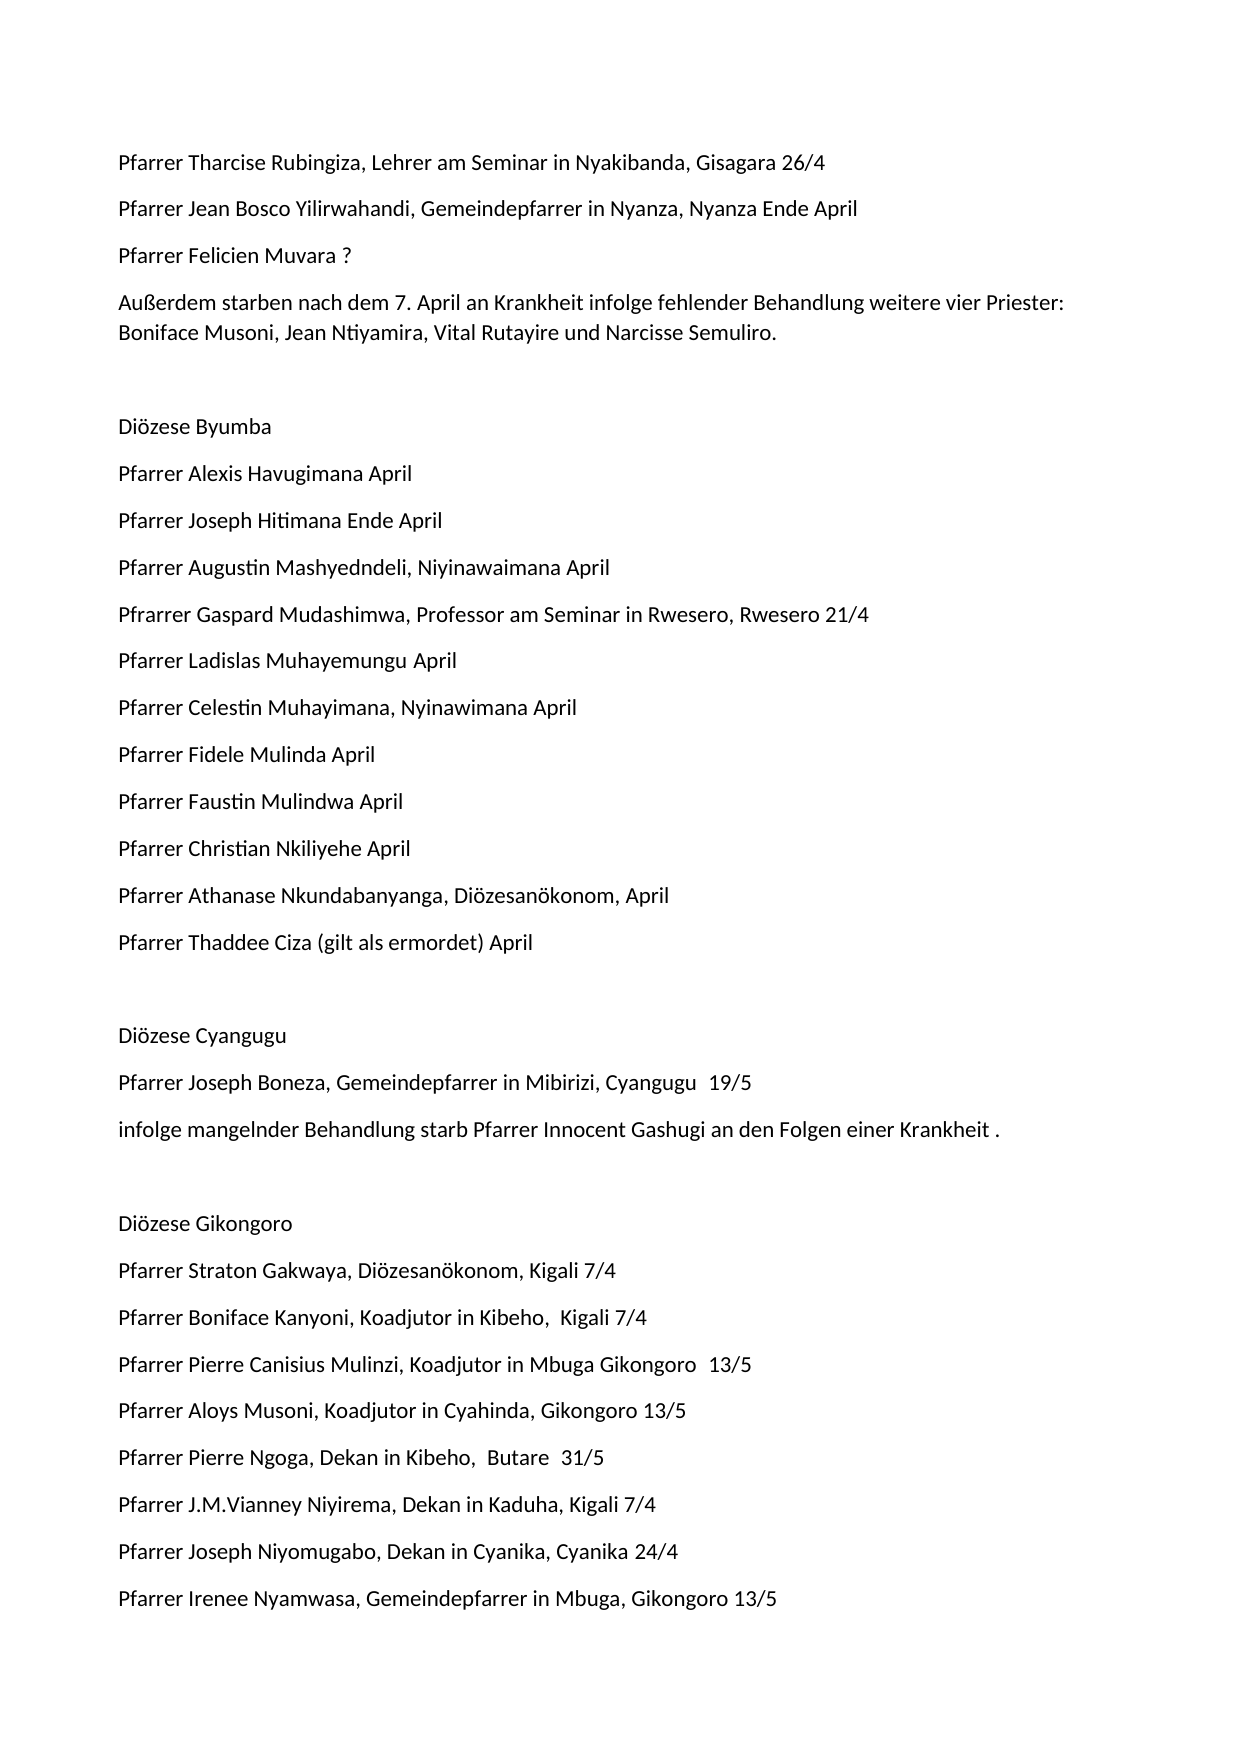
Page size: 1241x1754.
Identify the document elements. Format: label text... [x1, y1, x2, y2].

text Pfarrer Boniface Kanyoni, Koadjutor in Kibeho, Kigali 7/4 [118, 1303, 1122, 1331]
text Pfarrer Fidele Mulinda April [118, 740, 1122, 768]
text Pfarrer Celestin Muhayimana, Nyinawimana April [118, 693, 1122, 721]
text Pfarrer Aloys Musoni, Koadjutor in Cyahinda, Gikongoro 13/5 [118, 1397, 1122, 1424]
text Pfrarrer Gaspard Mudashimwa, Professor am Seminar in Rwesero, Rwesero 21/4 [118, 600, 1122, 628]
text Pfarrer Faustin Mulindwa April [118, 787, 1122, 815]
text Pfarrer Thaddee Ciza (gilt als ermordet) April [118, 928, 1122, 956]
text Außerdem starben nach dem 7. April an Krankheit infolge fehlender Behandlung weitere vier Priester: Boniface Musoni, Jean Ntiyamira, Vital Rutayire und Narcisse Semuliro. [118, 288, 1122, 346]
text Pfarrer Pierre Canisius Mulinzi, Koadjutor in Mbuga Gikongoro 13/5 [118, 1350, 1122, 1378]
text Pfarrer Irenee Nyamwasa, Gemeindepfarrer in Mbuga, Gikongoro 13/5 [118, 1584, 1122, 1612]
text Diözese Gikongoro [118, 1209, 1122, 1237]
text infolge mangelnder Behandlung starb Pfarrer Innocent Gashugi an den Folgen einer Krankheit . [118, 1115, 1122, 1143]
text Pfarrer Pierre Ngoga, Dekan in Kibeho, Butare 31/5 [118, 1443, 1122, 1471]
text Pfarrer Straton Gakwaya, Diözesanökonom, Kigali 7/4 [118, 1256, 1122, 1284]
text Pfarrer Joseph Niyomugabo, Dekan in Cyanika, Cyanika 24/4 [118, 1537, 1122, 1565]
text Pfarrer Joseph Hitimana Ende April [118, 506, 1122, 534]
text Pfarrer Christian Nkiliyehe April [118, 834, 1122, 862]
text Pfarrer Augustin Mashyedndeli, Niyinawaimana April [118, 553, 1122, 581]
text Pfarrer Ladislas Muhayemungu April [118, 647, 1122, 674]
text Pfarrer Athanase Nkundabanyanga, Diözesanökonom, April [118, 881, 1122, 909]
text Diözese Byumba [118, 412, 1122, 440]
text Pfarrer Jean Bosco Yilirwahandi, Gemeindepfarrer in Nyanza, Nyanza Ende April [118, 194, 1122, 222]
text Pfarrer Joseph Boneza, Gemeindepfarrer in Mibirizi, Cyangugu 19/5 [118, 1068, 1122, 1096]
text Pfarrer Tharcise Rubingiza, Lehrer am Seminar in Nyakibanda, Gisagara 26/4 [118, 148, 1122, 176]
text Pfarrer Felicien Muvara ? [118, 241, 1122, 269]
text Pfarrer Alexis Havugimana April [118, 459, 1122, 487]
text Diözese Cyangugu [118, 1022, 1122, 1049]
text Pfarrer J.M.Vianney Niyirema, Dekan in Kaduha, Kigali 7/4 [118, 1490, 1122, 1518]
